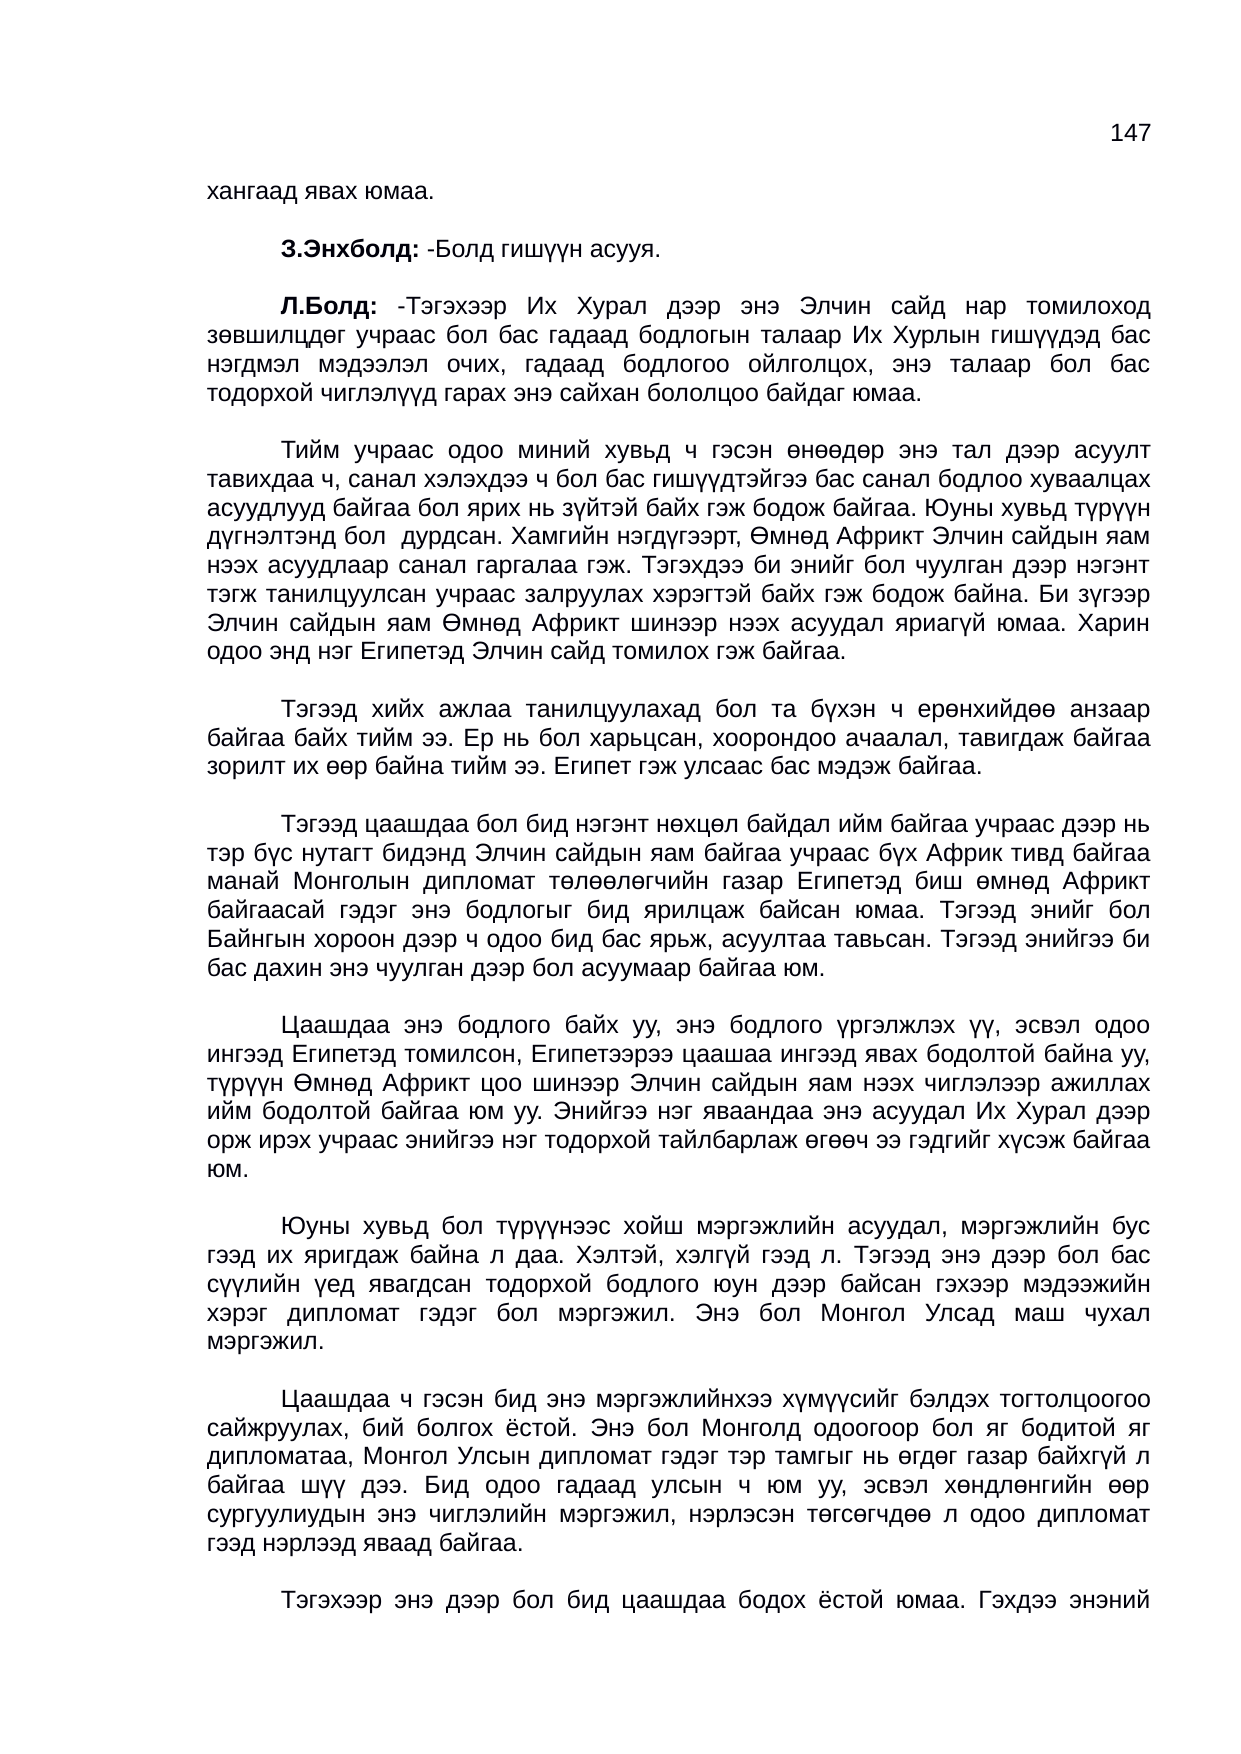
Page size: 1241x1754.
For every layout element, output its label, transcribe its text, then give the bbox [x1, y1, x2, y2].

text Тэгээд цаашдаа бол бид нэгэнт нөхцөл байдал ийм байгаа учраас дээр нь тэр бүс нутагт бидэнд Элчин сайдын яам байгаа учраас бүх Африк тивд байгаа манай Монголын дипломат төлөөлөгчийн газар Египетэд биш өмнөд Африкт байгаасай гэдэг энэ бодлогыг бид ярилцаж байсан юмаа. Тэгээд энийг бол Байнгын хороон дээр ч одоо бид бас ярьж, асуултаа тавьсан. Тэгээд энийгээ би бас дахин энэ чуулган дээр бол асуумаар байгаа юм. [207, 809, 1152, 981]
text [207, 1585, 1152, 1614]
text Цаашдаа ч гэсэн бид энэ мэргэжлийнхээ хүмүүсийг бэлдэх тогтолцоогоо сайжруулах, бий болгох ёстой. Энэ бол Монголд одоогоор бол яг бодитой яг дипломатаа, Монгол Улсын дипломат гэдэг тэр тамгыг нь өгдөг газар байхгүй л байгаа шүү дээ. Бид одоо гадаад улсын ч юм уу, эсвэл хөндлөнгийн өөр сургуулиудын энэ чиглэлийн мэргэжил, нэрлэсэн төгсөгчдөө л одоо дипломат гээд нэрлээд яваад байгаа. [207, 1384, 1152, 1556]
text Юуны хувьд бол түрүүнээс хойш мэргэжлийн асуудал, мэргэжлийн бус гээд их яригдаж байна л даа. Хэлтэй, хэлгүй гээд л. Тэгээд энэ дээр бол бас сүүлийн үед явагдсан тодорхой бодлого юун дээр байсан гэхээр мэдээжийн хэрэг дипломат гэдэг бол мэргэжил. Энэ бол Монгол Улсад маш чухал мэргэжил. [207, 1211, 1152, 1355]
text З.Энхболд: -Болд гишүүн асууя. [207, 234, 1152, 263]
text Л.Болд: -Тэгэхээр Их Хурал дээр энэ Элчин сайд нар томилоход зөвшилцдөг учраас бол бас гадаад бодлогын талаар Их Хурлын гишүүдэд бас нэгдмэл мэдээлэл очих, гадаад бодлогоо ойлголцох, энэ талаар бол бас тодорхой чиглэлүүд гарах энэ сайхан бололцоо байдаг юмаа. [207, 291, 1152, 406]
text Тэгээд хийх ажлаа танилцуулахад бол та бүхэн ч ерөнхийдөө анзаар байгаа байх тийм ээ. Ер нь бол харьцсан, хоорондоо ачаалал, тавигдаж байгаа зорилт их өөр байна тийм ээ. Египет гэж улсаас бас мэдэж байгаа. [207, 694, 1152, 780]
text Тийм учраас одоо миний хувьд ч гэсэн өнөөдөр энэ тал дээр асуулт тавихдаа ч, санал хэлэхдээ ч бол бас гишүүдтэйгээ бас санал бодлоо хуваалцах асуудлууд байгаа бол ярих нь зүйтэй байх гэж бодож байгаа. Юуны хувьд түрүүн дүгнэлтэнд бол дурдсан. Хамгийн нэгдүгээрт, Өмнөд Африкт Элчин сайдын яам нээх асуудлаар санал гаргалаа гэж. Тэгэхдээ би энийг бол чуулган дээр нэгэнт тэгж танилцуулсан учраас залруулах хэрэгтэй байх гэж бодож байна. Би зүгээр Элчин сайдын яам Өмнөд Африкт шинээр нээх асуудал яриагүй юмаа. Харин одоо энд нэг Египетэд Элчин сайд томилох гэж байгаа. [207, 435, 1152, 665]
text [207, 176, 1152, 205]
text Цаашдаа энэ бодлого байх уу, энэ бодлого үргэлжлэх үү, эсвэл одоо ингээд Египетэд томилсон, Египетээрээ цаашаа ингээд явах бодолтой байна уу, түрүүн Өмнөд Африкт цоо шинээр Элчин сайдын яам нээх чиглэлээр ажиллах ийм бодолтой байгаа юм уу. Энийгээ нэг яваандаа энэ асуудал Их Хурал дээр орж ирэх учраас энийгээ нэг тодорхой тайлбарлаж өгөөч ээ гэдгийг хүсэж байгаа юм. [207, 1010, 1152, 1183]
